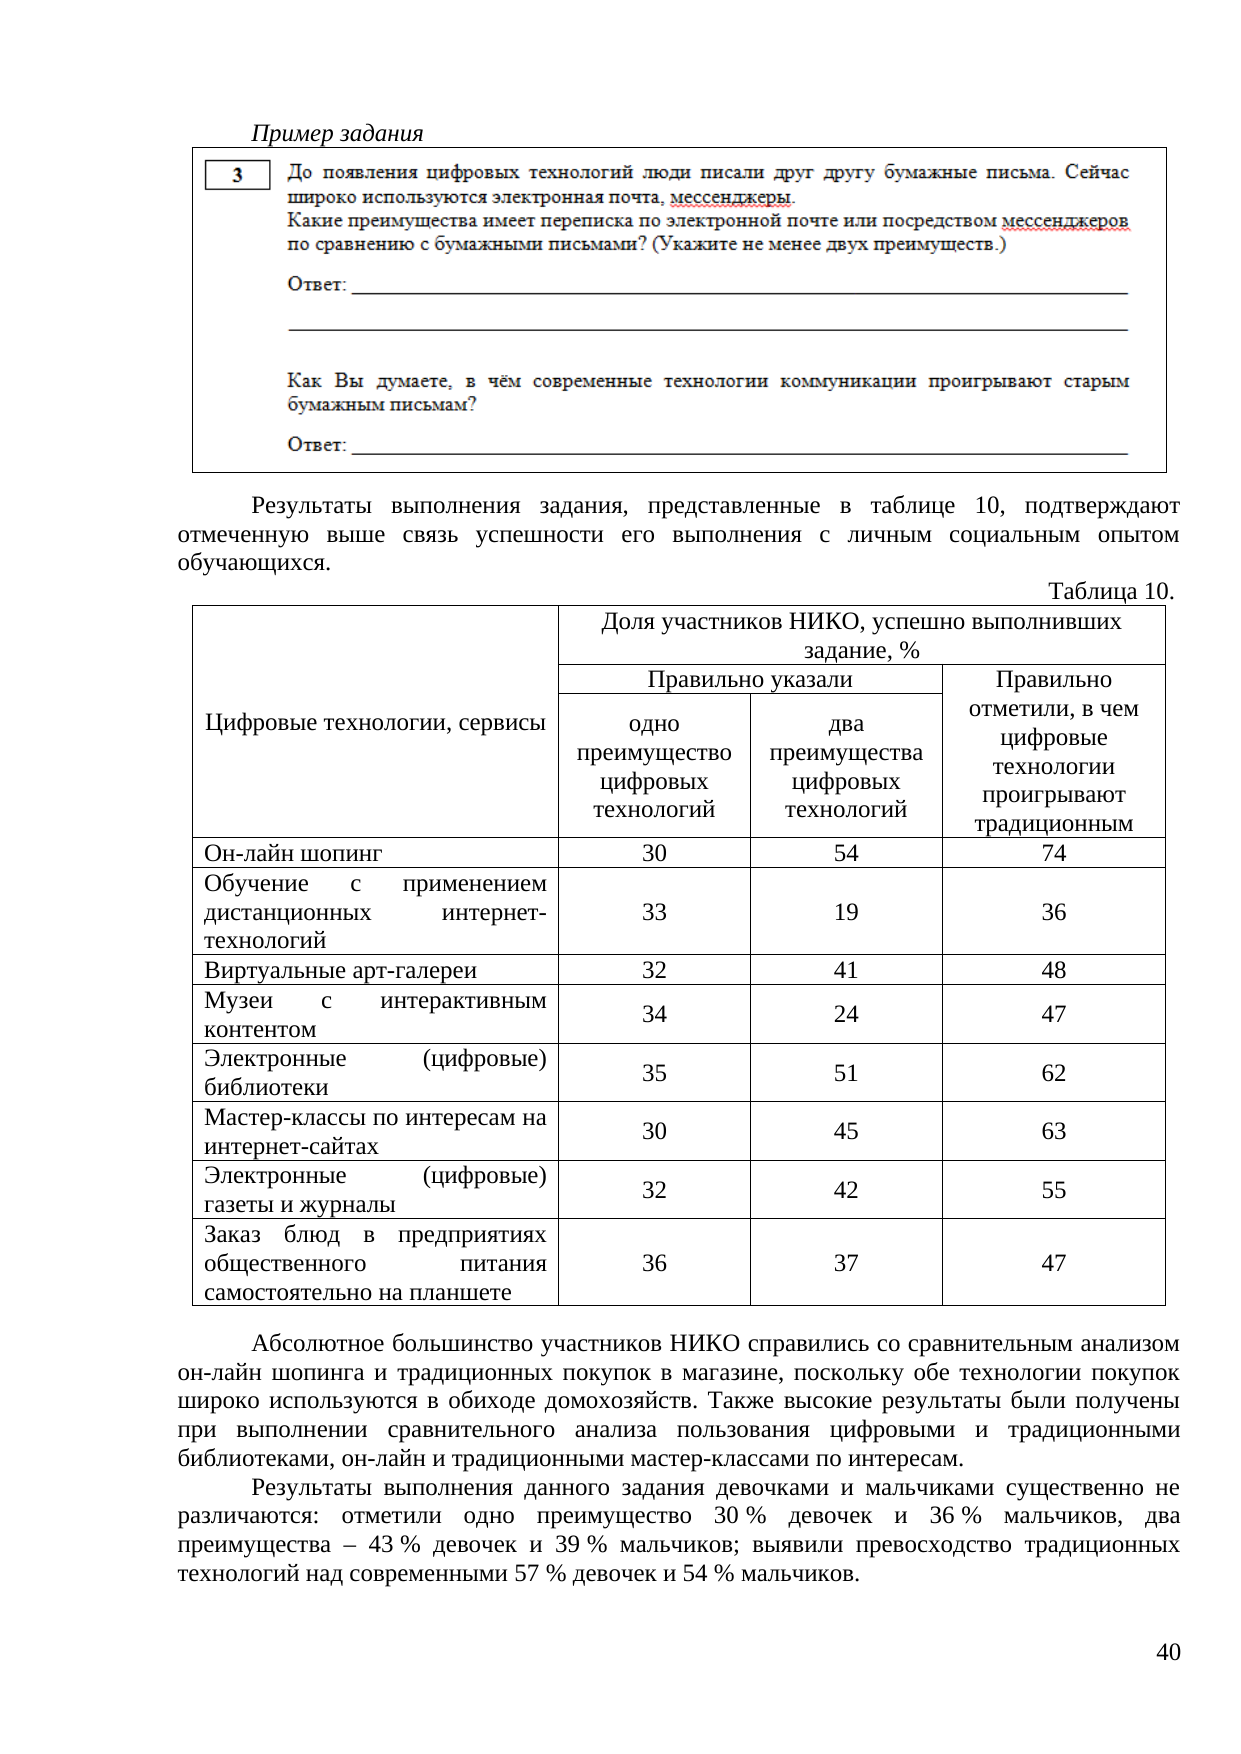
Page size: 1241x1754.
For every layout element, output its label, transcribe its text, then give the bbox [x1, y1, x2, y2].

table_cell 42 [751, 1161, 942, 1218]
text Результаты выполнения данного задания девочками и мальчиками существенно не различаются: отметили одно преимущество 30 % девочек и 36 % мальчиков, два преимущества – 43 % девочек и 39 % мальчиков; выявили превосходство традиционных технологий над современными 57 % девочек и 54 % мальчиков. [177, 1472, 1181, 1587]
table_header Цифровые технологии, сервисы [193, 606, 558, 837]
table_cell 74 [943, 838, 1165, 867]
table_cell 48 [943, 955, 1165, 984]
picture [193, 148, 1166, 472]
table_cell 47 [943, 1219, 1165, 1305]
table_cell 30 [559, 1102, 750, 1159]
table_cell 47 [943, 985, 1165, 1042]
table_cell 51 [751, 1044, 942, 1101]
table_cell 30 [559, 838, 750, 867]
table_cell 19 [751, 868, 942, 954]
table_cell 37 [751, 1219, 942, 1305]
table_cell два преимущества цифровых технологий [751, 694, 942, 837]
table_cell 32 [559, 1161, 750, 1218]
table_cell Электронные (цифровые) газеты и журналы [193, 1161, 558, 1218]
table_cell Правильно отметили, в чем цифровые технологии проигрывают традиционным [943, 665, 1165, 837]
table_cell Правильно указали [559, 665, 942, 693]
table_cell 41 [751, 955, 942, 984]
table_cell одно преимущество цифровых технологий [559, 694, 750, 837]
table_cell 24 [751, 985, 942, 1042]
table_cell 32 [559, 955, 750, 984]
table_cell Виртуальные арт-галереи [193, 955, 558, 984]
table_cell 45 [751, 1102, 942, 1159]
table_cell 36 [559, 1219, 750, 1305]
table_cell 62 [943, 1044, 1165, 1101]
table_cell Обучение с применением дистанционных интернет-технологий [193, 868, 558, 954]
table_cell Он-лайн шопинг [193, 838, 558, 867]
table_cell 36 [943, 868, 1165, 954]
table_cell Музеи с интерактивным контентом [193, 985, 558, 1042]
table_cell 63 [943, 1102, 1165, 1159]
table_cell 33 [559, 868, 750, 954]
text Абсолютное большинство участников НИКО справились со сравнительным анализом он-лайн шопинга и традиционных покупок в магазине, поскольку обе технологии покупок широко используются в обиходе домохозяйств. Также высокие результаты были получены при выполнении сравнительного анализа пользования цифровыми и традиционными библиотеками, он-лайн и традиционными мастер-классами по интересам. [177, 1328, 1181, 1472]
text Пример задания [177, 118, 1181, 147]
table_cell Заказ блюд в предприятиях общественного питания самостоятельно на планшете [193, 1219, 558, 1305]
table_header Доля участников НИКО, успешно выполнивших задание, % [559, 606, 1165, 663]
table_cell 34 [559, 985, 750, 1042]
table_cell Электронные (цифровые) библиотеки [193, 1044, 558, 1101]
table_cell 54 [751, 838, 942, 867]
table_cell 55 [943, 1161, 1165, 1218]
text Результаты выполнения задания, представленные в таблице 10, подтверждают отмеченную выше связь успешности его выполнения с личным социальным опытом обучающихся. [177, 490, 1181, 576]
table_cell Мастер-классы по интересам на интернет-сайтах [193, 1102, 558, 1159]
table_cell 35 [559, 1044, 750, 1101]
